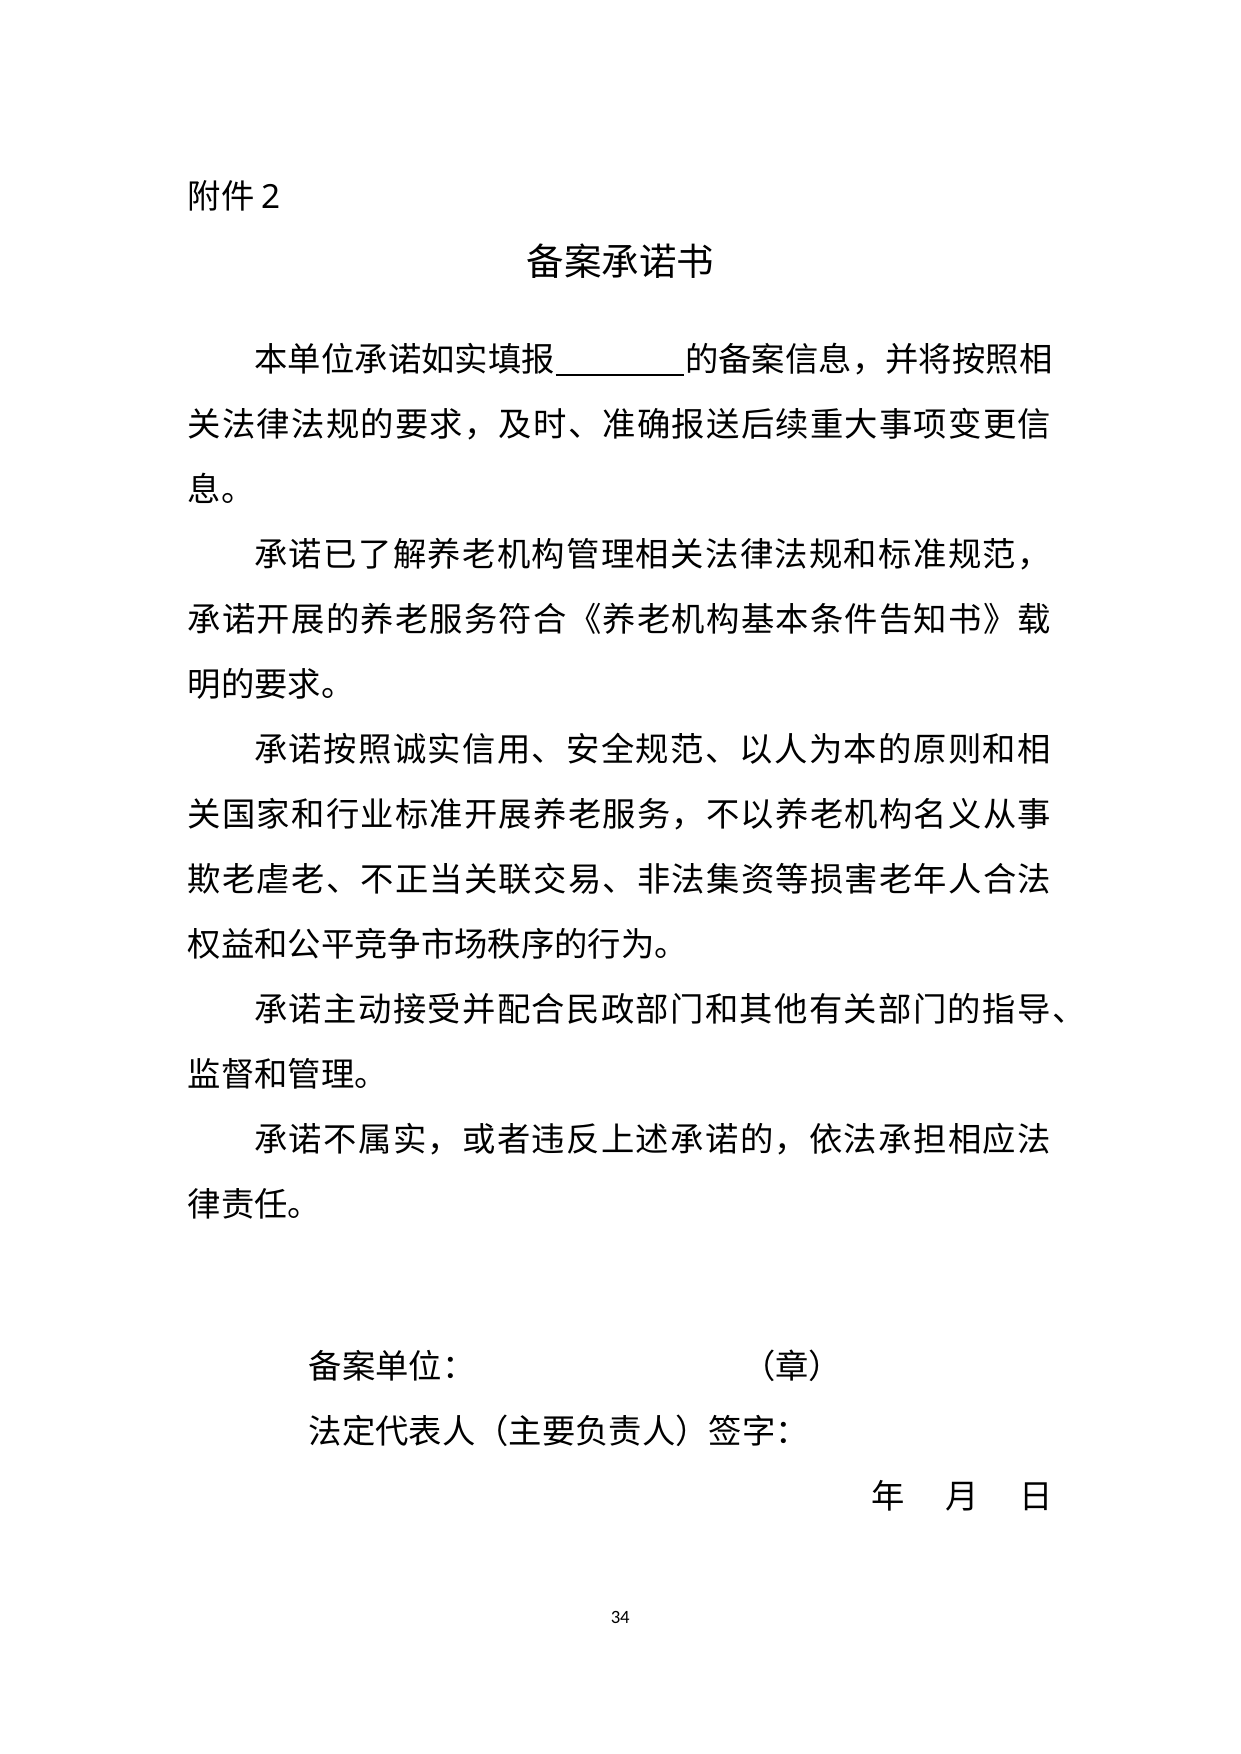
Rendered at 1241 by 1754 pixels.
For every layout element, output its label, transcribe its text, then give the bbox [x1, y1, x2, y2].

text 年 月 日 [187, 1462, 1053, 1527]
text 本单位承诺如实填报 的备案信息，并将按照相关法律法规的要求，及时、准确报送后续重大事项变更信息。 [187, 324, 1053, 519]
text 备案单位： （章） [187, 1332, 1053, 1397]
text 附件2 [187, 162, 1053, 227]
text 承诺按照诚实信用、安全规范、以人为本的原则和相关国家和行业标准开展养老服务，不以养老机构名义从事欺老虐老、不正当关联交易、非法集资等损害老年人合法权益和公平竞争市场秩序的行为。 [187, 714, 1053, 974]
text 备案承诺书 [187, 227, 1053, 292]
text 承诺主动接受并配合民政部门和其他有关部门的指导、监督和管理。 [187, 974, 1053, 1104]
text 承诺已了解养老机构管理相关法律法规和标准规范，承诺开展的养老服务符合《养老机构基本条件告知书》载明的要求。 [187, 519, 1053, 714]
text 法定代表人（主要负责人）签字： [187, 1397, 1053, 1462]
text 承诺不属实，或者违反上述承诺的，依法承担相应法律责任。 [187, 1104, 1053, 1234]
